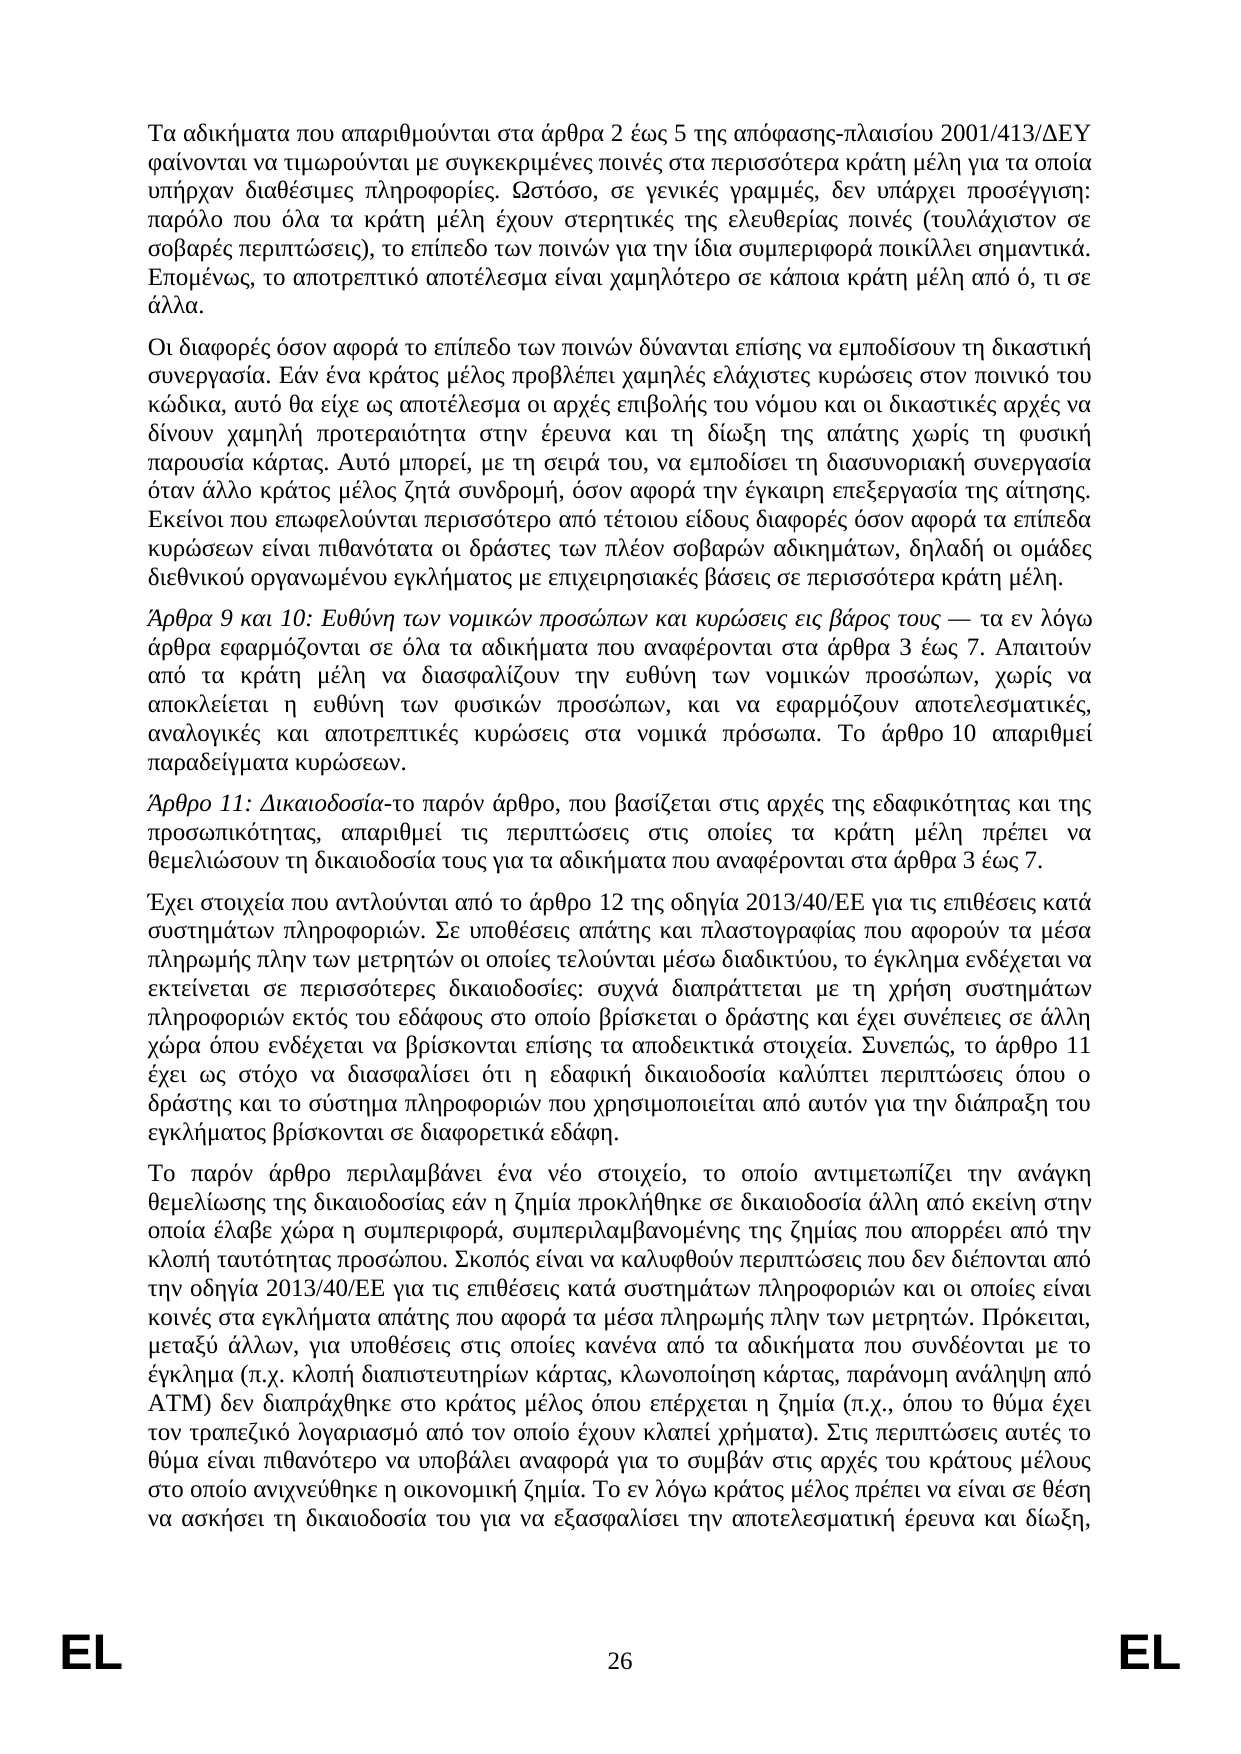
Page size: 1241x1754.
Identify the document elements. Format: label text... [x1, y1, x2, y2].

text Τα αδικήματα που απαριθμούνται στα άρθρα 2 έως 5 της απόφασης-πλαισίου 2001/413/ΔΕΥ φαίνονται να τιμωρούνται με συγκεκριμένες ποινές στα περισσότερα κράτη μέλη για τα οποία υπήρχαν διαθέσιμες πληροφορίες. Ωστόσο, σε γενικές γραμμές, δεν υπάρχει προσέγγιση: παρόλο που όλα τα κράτη μέλη έχουν στερητικές της ελευθερίας ποινές (τουλάχιστον σε σοβαρές περιπτώσεις), το επίπεδο των ποινών για την ίδια συμπεριφορά ποικίλλει σημαντικά. Επομένως, το αποτρεπτικό αποτέλεσμα είναι χαμηλότερο σε κάποια κράτη μέλη από ό, τι σε άλλα. [148, 118, 1093, 319]
text Άρθρο 11: Δικαιοδοσία-το παρόν άρθρο, που βασίζεται στις αρχές της εδαφικότητας και της προσωπικότητας, απαριθμεί τις περιπτώσεις στις οποίες τα κράτη μέλη πρέπει να θεμελιώσουν τη δικαιοδοσία τους για τα αδικήματα που αναφέρονται στα άρθρα 3 έως 7. [148, 788, 1093, 874]
text Οι διαφορές όσον αφορά το επίπεδο των ποινών δύνανται επίσης να εμποδίσουν τη δικαστική συνεργασία. Εάν ένα κράτος μέλος προβλέπει χαμηλές ελάχιστες κυρώσεις στον ποινικό του κώδικα, αυτό θα είχε ως αποτέλεσμα οι αρχές επιβολής του νόμου και οι δικαστικές αρχές να δίνουν χαμηλή προτεραιότητα στην έρευνα και τη δίωξη της απάτης χωρίς τη φυσική παρουσία κάρτας. Αυτό μπορεί, με τη σειρά του, να εμποδίσει τη διασυνοριακή συνεργασία όταν άλλο κράτος μέλος ζητά συνδρομή, όσον αφορά την έγκαιρη επεξεργασία της αίτησης. Εκείνοι που επωφελούνται περισσότερο από τέτοιου είδους διαφορές όσον αφορά τα επίπεδα κυρώσεων είναι πιθανότατα οι δράστες των πλέον σοβαρών αδικημάτων, δηλαδή οι ομάδες διεθνικού οργανωμένου εγκλήματος με επιχειρησιακές βάσεις σε περισσότερα κράτη μέλη. [148, 332, 1093, 591]
text Άρθρα 9 και 10: Ευθύνη των νομικών προσώπων και κυρώσεις εις βάρος τους — τα εν λόγω άρθρα εφαρμόζονται σε όλα τα αδικήματα που αναφέρονται στα άρθρα 3 έως 7. Απαιτούν από τα κράτη μέλη να διασφαλίζουν την ευθύνη των νομικών προσώπων, χωρίς να αποκλείεται η ευθύνη των φυσικών προσώπων, και να εφαρμόζουν αποτελεσματικές, αναλογικές και αποτρεπτικές κυρώσεις στα νομικά πρόσωπα. Το άρθρο 10 απαριθμεί παραδείγματα κυρώσεων. [148, 603, 1093, 776]
text Έχει στοιχεία που αντλούνται από το άρθρο 12 της οδηγία 2013/40/ΕΕ για τις επιθέσεις κατά συστημάτων πληροφοριών. Σε υποθέσεις απάτης και πλαστογραφίας που αφορούν τα μέσα πληρωμής πλην των μετρητών οι οποίες τελούνται μέσω διαδικτύου, το έγκλημα ενδέχεται να εκτείνεται σε περισσότερες δικαιοδοσίες: συχνά διαπράττεται με τη χρήση συστημάτων πληροφοριών εκτός του εδάφους στο οποίο βρίσκεται ο δράστης και έχει συνέπειες σε άλλη χώρα όπου ενδέχεται να βρίσκονται επίσης τα αποδεικτικά στοιχεία. Συνεπώς, το άρθρο 11 έχει ως στόχο να διασφαλίσει ότι η εδαφική δικαιοδοσία καλύπτει περιπτώσεις όπου ο δράστης και το σύστημα πληροφοριών που χρησιμοποιείται από αυτόν για την διάπραξη του εγκλήματος βρίσκονται σε διαφορετικά εδάφη. [148, 887, 1093, 1146]
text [148, 1158, 1093, 1532]
